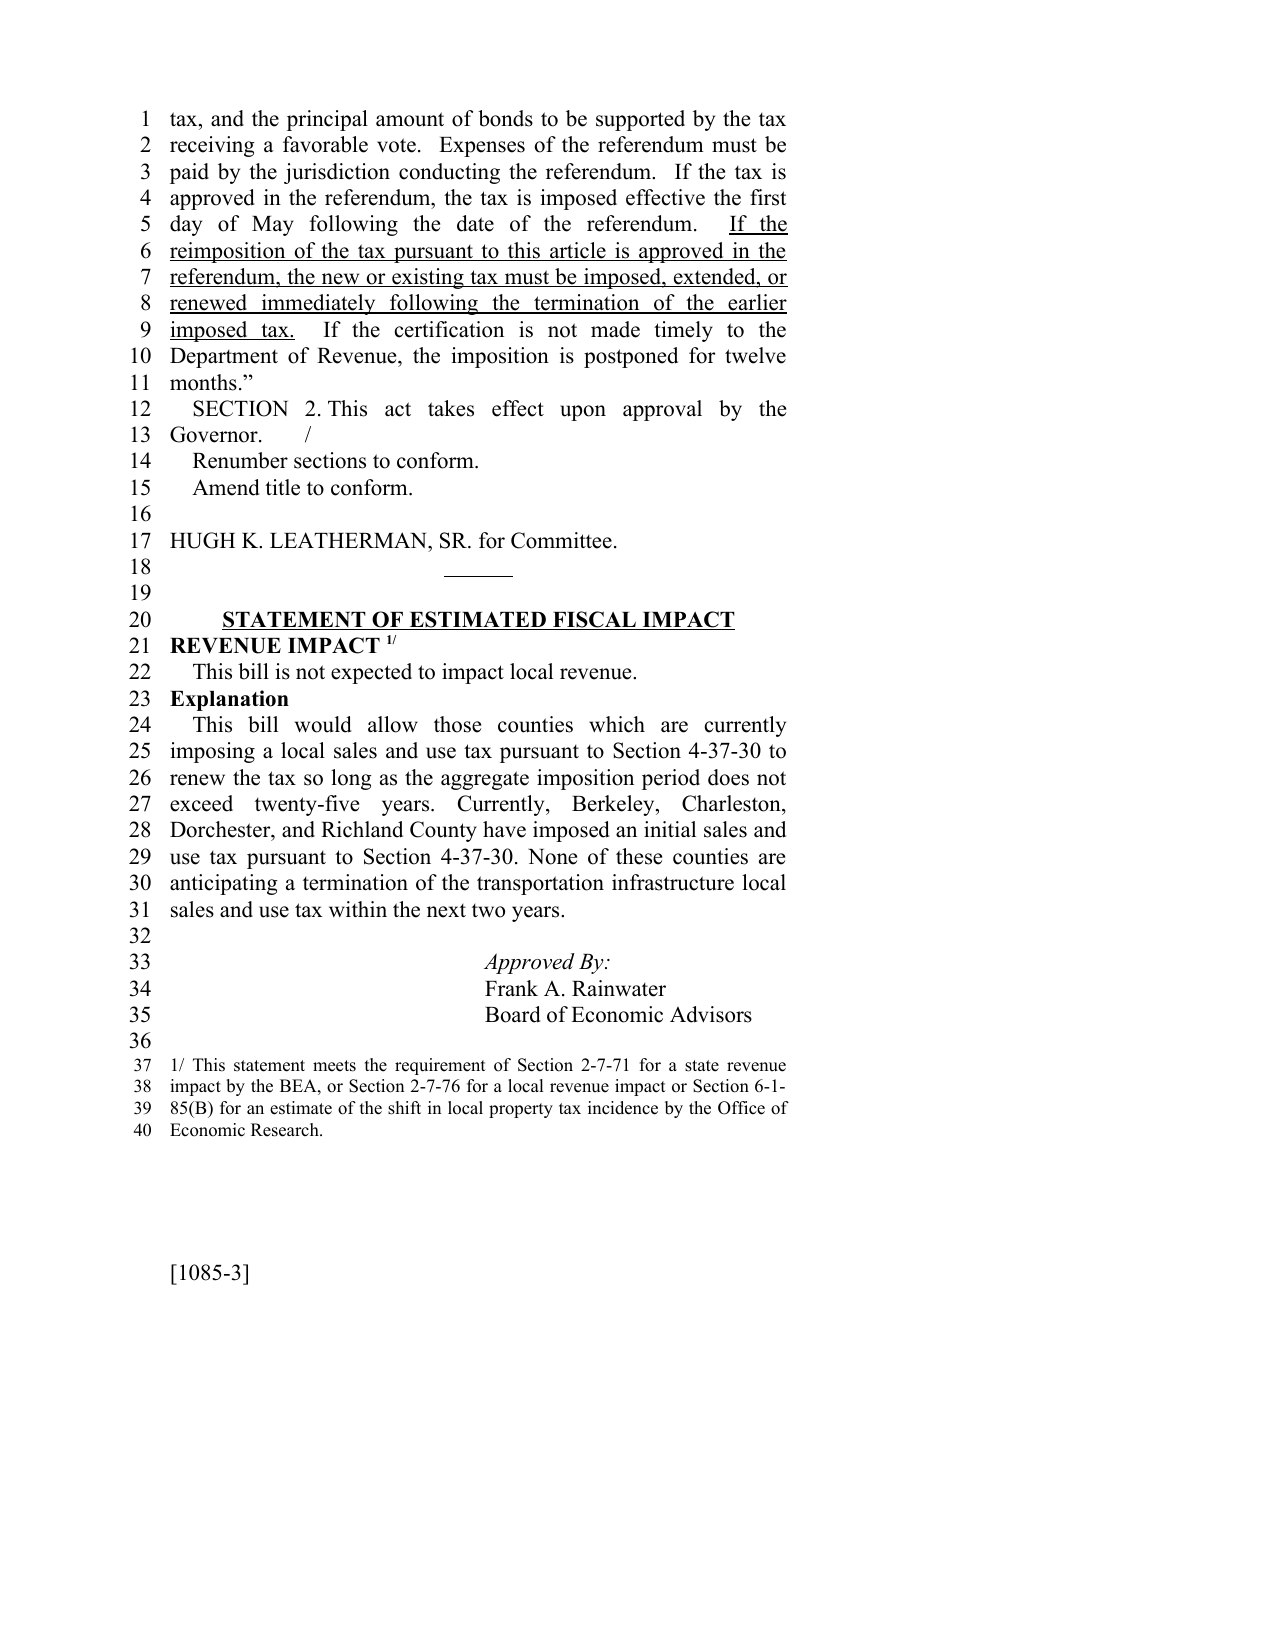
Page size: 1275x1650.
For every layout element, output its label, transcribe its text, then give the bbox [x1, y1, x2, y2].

text STATEMENT OF ESTIMATED FISCAL IMPACT [169, 606, 787, 632]
text Amend title to conform. [169, 474, 787, 500]
text Renumber sections to conform. [169, 448, 787, 474]
text REVENUE IMPACT 1/ [169, 632, 787, 658]
text Board of Economic Advisors [169, 1001, 787, 1027]
text HUGH K. LEATHERMAN, SR. for Committee. [169, 527, 787, 553]
text This bill is not expected to impact local revenue. [169, 658, 787, 685]
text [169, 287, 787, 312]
text This bill would allow those counties which are currently imposing a local sales and use tax pursuant to Section 4-37-30 to renew the tax so long as the aggregate imposition period does not exceed twenty-five years. Currently, Berkeley, Charleston, Dorchester, and Richland County have imposed an initial sales and use tax pursuant to Section 4-37-30. None of these counties are anticipating a termination of the transportation infrastructure local sales and use tax within the next two years. [169, 711, 787, 922]
text Approved By: [169, 948, 787, 975]
text SECTION 2. This act takes effect upon approval by the Governor. / [169, 395, 787, 448]
text 1/ This statement meets the requirement of Section 2-7-71 for a state revenue impact by the BEA, or Section 2-7-76 for a local revenue impact or Section 6-1-85(B) for an estimate of the shift in local property tax incidence by the Office of Economic Research. [169, 1054, 787, 1140]
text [169, 105, 787, 260]
text Explanation [169, 685, 787, 711]
text Frank A. Rainwater [169, 975, 787, 1001]
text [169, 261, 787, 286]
